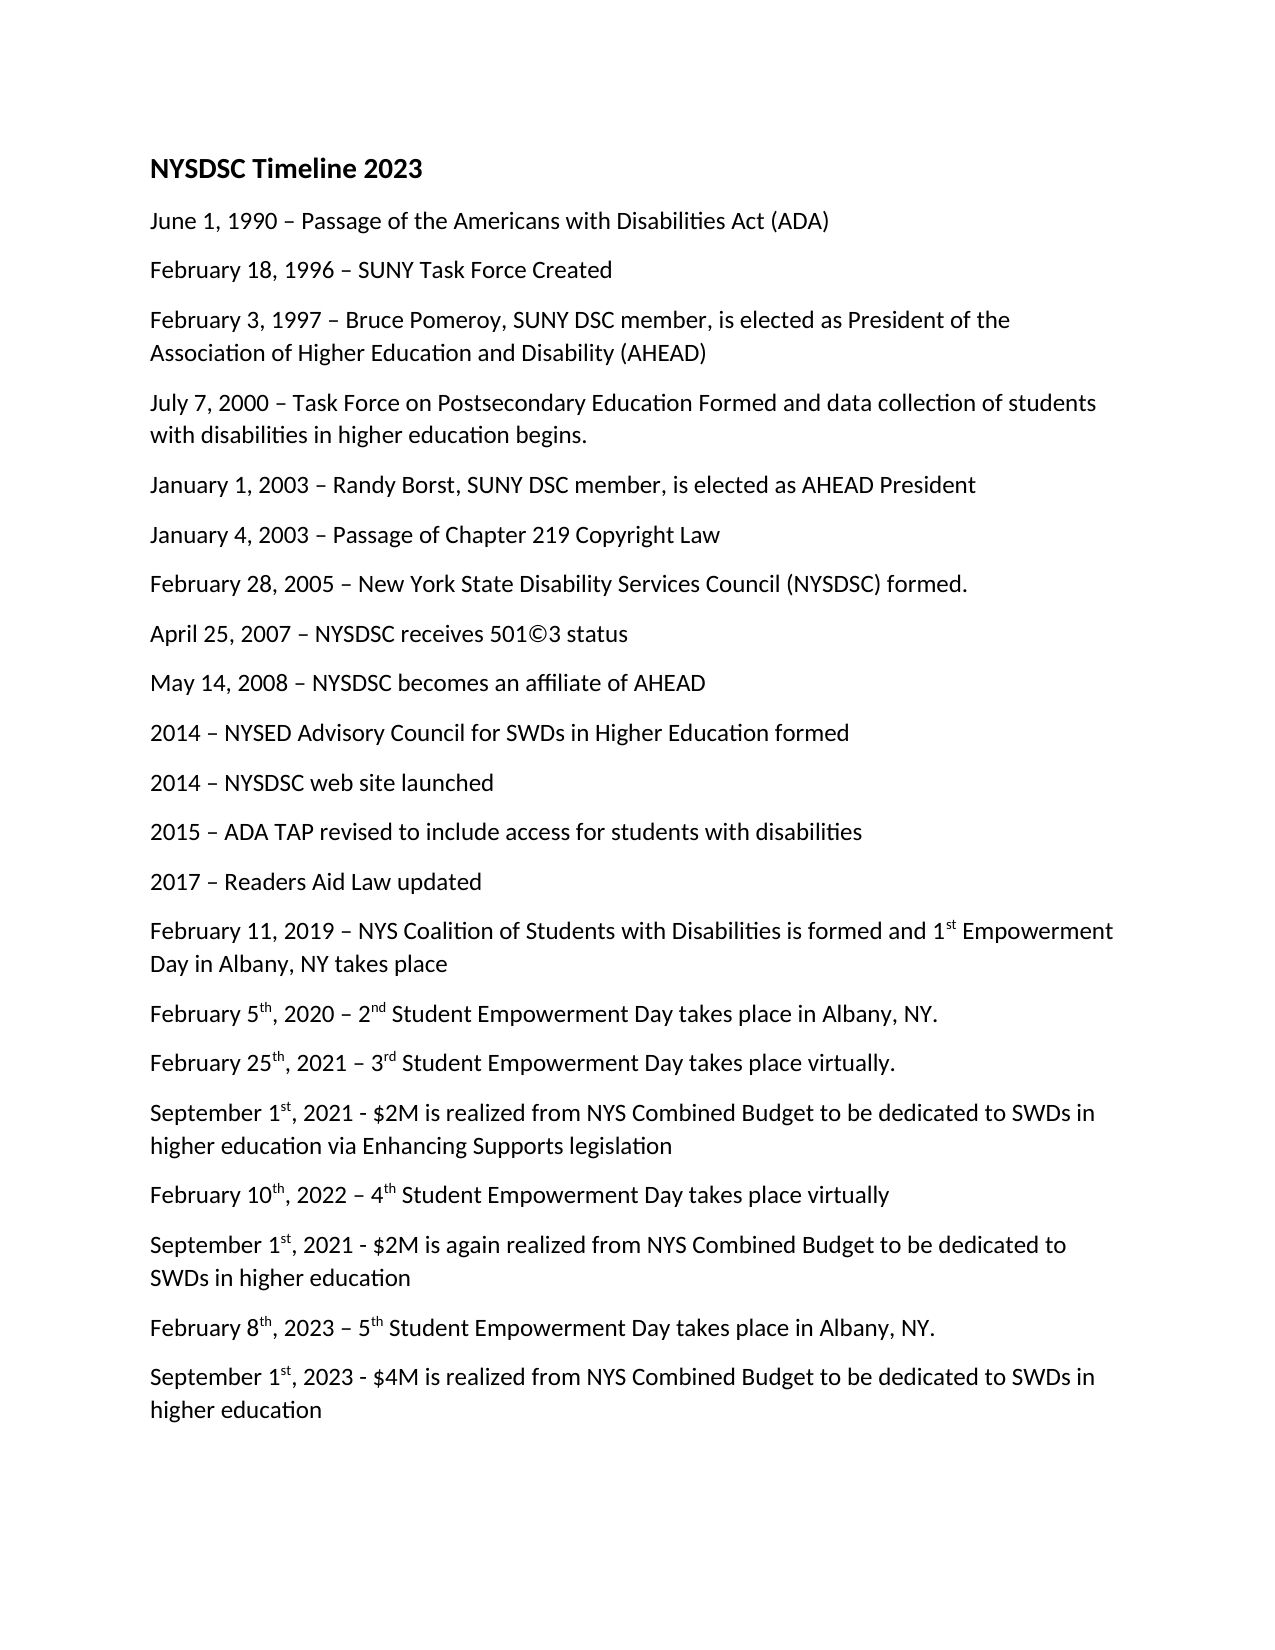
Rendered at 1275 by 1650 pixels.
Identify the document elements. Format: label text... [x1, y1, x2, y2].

text February 25th, 2021 – 3rd Student Empowerment Day takes place virtually. [150, 1048, 1125, 1078]
text January 4, 2003 – Passage of Chapter 219 Copyright Law [150, 519, 1125, 549]
text May 14, 2008 – NYSDSC becomes an affiliate of AHEAD [150, 668, 1125, 698]
text February 10th, 2022 – 4th Student Empowerment Day takes place virtually [150, 1180, 1125, 1210]
text September 1st, 2021 - $2M is again realized from NYS Combined Budget to be dedicated to SWDs in higher education [150, 1229, 1125, 1293]
text 2017 – Readers Aid Law updated [150, 866, 1125, 896]
text February 3, 1997 – Bruce Pomeroy, SUNY DSC member, is elected as President of the Association of Higher Education and Disability (AHEAD) [150, 304, 1125, 368]
text February 18, 1996 – SUNY Task Force Created [150, 255, 1125, 285]
text September 1st, 2021 - $2M is realized from NYS Combined Budget to be dedicated to SWDs in higher education via Enhancing Supports legislation [150, 1097, 1125, 1161]
text February 11, 2019 – NYS Coalition of Students with Disabilities is formed and 1st Empowerment Day in Albany, NY takes place [150, 916, 1125, 979]
text February 5th, 2020 – 2nd Student Empowerment Day takes place in Albany, NY. [150, 998, 1125, 1028]
text 2014 – NYSDSC web site launched [150, 767, 1125, 797]
text NYSDSC Timeline 2023 [150, 150, 1125, 186]
text 2015 – ADA TAP revised to include access for students with disabilities [150, 816, 1125, 847]
text January 1, 2003 – Randy Borst, SUNY DSC member, is elected as AHEAD President [150, 469, 1125, 500]
text June 1, 1990 – Passage of the Americans with Disabilities Act (ADA) [150, 205, 1125, 236]
text February 8th, 2023 – 5th Student Empowerment Day takes place in Albany, NY. [150, 1312, 1125, 1342]
text February 28, 2005 – New York State Disability Services Council (NYSDSC) formed. [150, 568, 1125, 599]
text September 1st, 2023 - $4M is realized from NYS Combined Budget to be dedicated to SWDs in higher education [150, 1361, 1125, 1425]
text 2014 – NYSED Advisory Council for SWDs in Higher Education formed [150, 717, 1125, 748]
text July 7, 2000 – Task Force on Postsecondary Education Formed and data collection of students with disabilities in higher education begins. [150, 387, 1125, 450]
text April 25, 2007 – NYSDSC receives 501©3 status [150, 618, 1125, 648]
